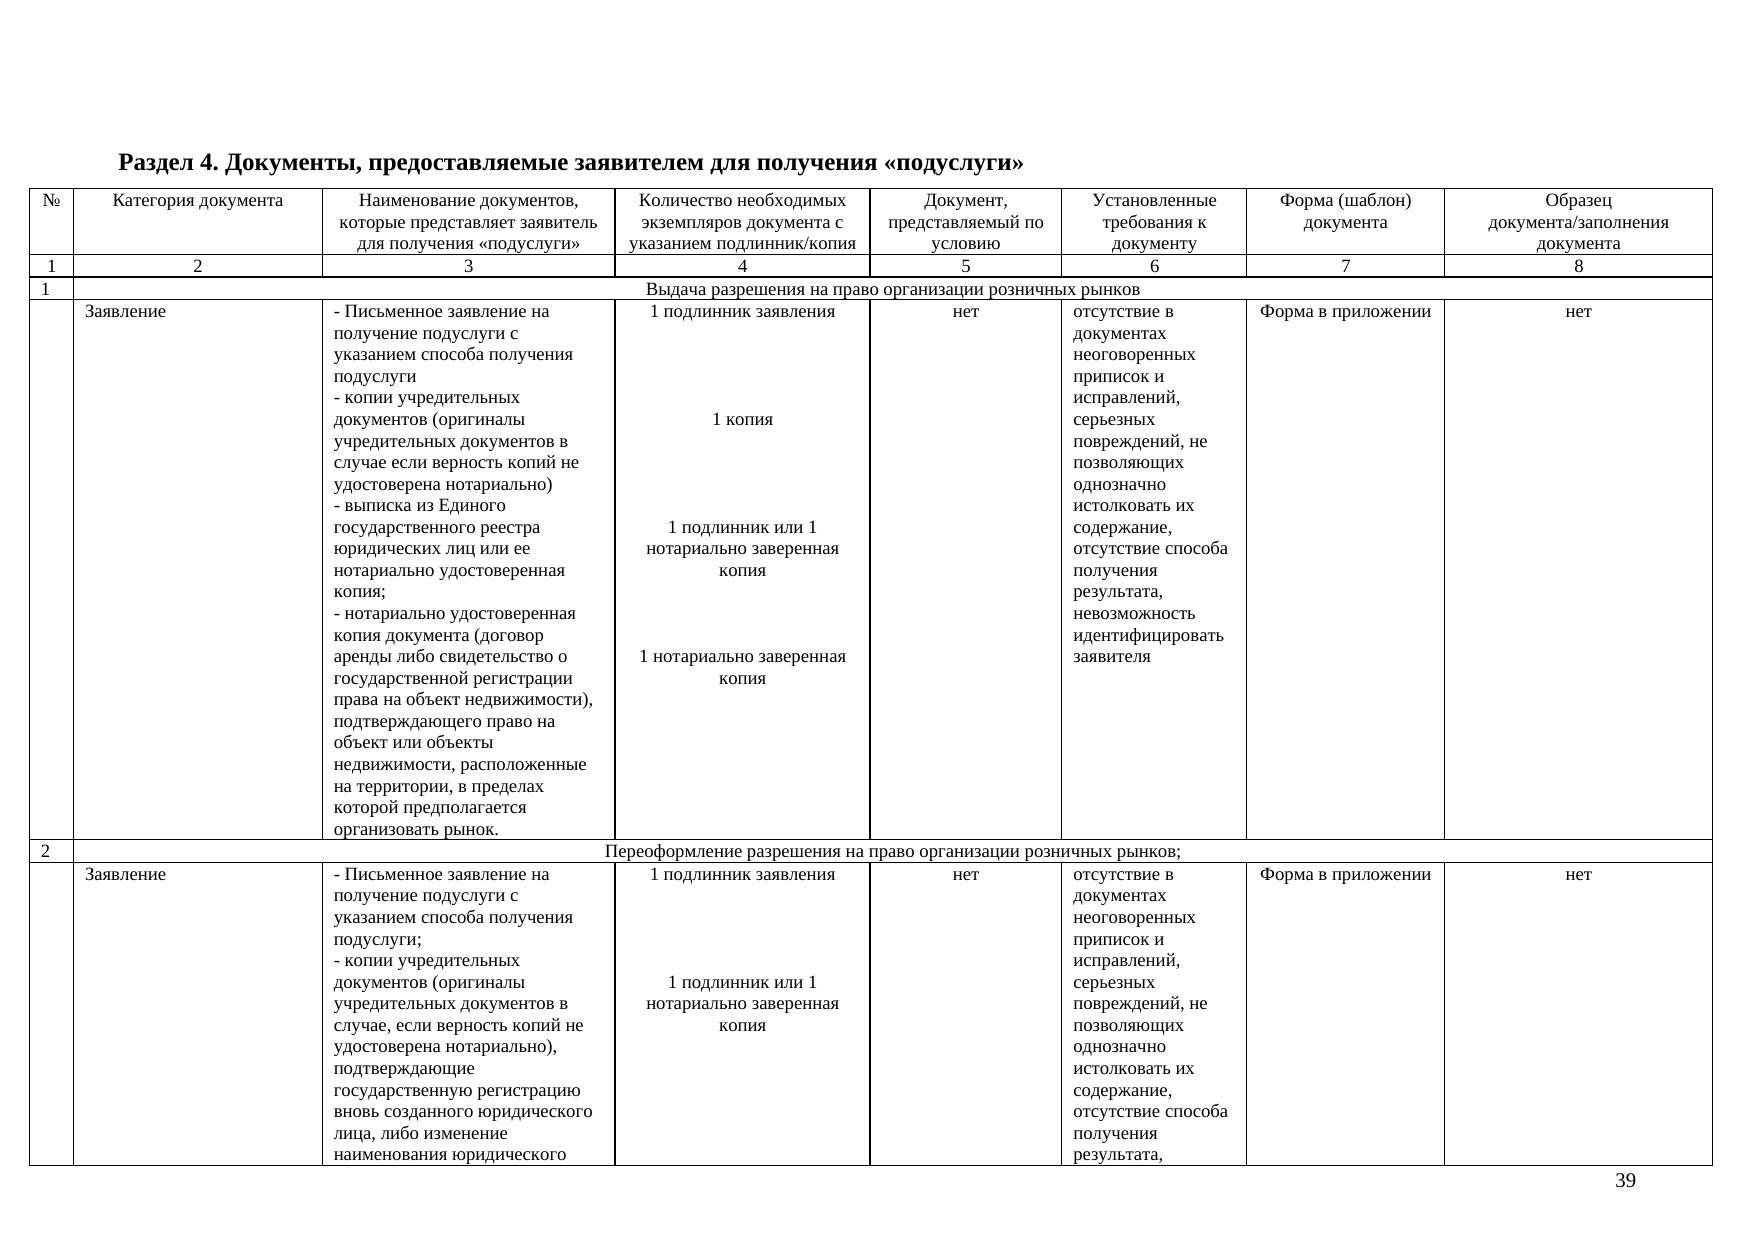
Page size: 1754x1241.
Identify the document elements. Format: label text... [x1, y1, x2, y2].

table_header Документ, представляемый по условию [871, 189, 1061, 254]
table_cell Выдача разрешения на право организации розничных рынков [74, 278, 1712, 299]
table_header № [30, 189, 73, 254]
table_cell Форма в приложении [1247, 300, 1444, 839]
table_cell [616, 863, 869, 1165]
table_cell 4 [616, 255, 869, 276]
table_cell нет [1445, 863, 1712, 1165]
table_cell 3 [323, 255, 614, 276]
table_cell нет [871, 863, 1061, 1165]
table_cell 1 [30, 278, 73, 299]
table_header Наименование документов, которые представляет заявитель для получения «подуслуги» [323, 189, 614, 254]
table_header Категория документа [74, 189, 322, 254]
table_header Количество необходимых экземпляров документа с указанием подлинник/копия [616, 189, 869, 254]
table_header Образец документа/заполнения документа [1445, 189, 1712, 254]
table_cell 7 [1247, 255, 1444, 276]
table_cell - Письменное заявление на получение подуслуги с указанием способа получения подуслуги - копии учредительных документов (оригиналы учредительных документов в случае если верность копий не удостоверена нотариально) - выписка из Единого государственного реестра юридических лиц или ее нотариально удостоверенная копия; - нотариально удостоверенная копия документа (договор аренды либо свидетельство о государственной регистрации права на объект недвижимости), подтверждающего право на объект или объекты недвижимости, расположенные на территории, в пределах которой предполагается организовать рынок. [323, 300, 614, 839]
table_cell 8 [1445, 255, 1712, 276]
table_cell 2 [74, 255, 322, 276]
table_cell 5 [871, 255, 1061, 276]
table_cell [1062, 863, 1246, 1165]
table_cell [30, 300, 73, 839]
table_cell Форма в приложении [1247, 863, 1444, 1165]
table_cell 1 [30, 255, 73, 276]
table_cell 1 подлинник заявления 1 копия 1 подлинник или 1 нотариально заверенная копия 1 нотариально заверенная копия [616, 300, 869, 839]
text Раздел 4. Документы, предоставляемые заявителем для получения «подуслуги» [118, 147, 1636, 176]
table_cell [323, 863, 614, 1165]
table_cell Переоформление разрешения на право организации розничных рынков; [74, 840, 1712, 862]
table_cell Заявление [74, 300, 322, 839]
table_cell нет [871, 300, 1061, 839]
table_cell 6 [1062, 255, 1246, 276]
table_cell [30, 863, 73, 1165]
table_cell Заявление [74, 863, 322, 1165]
table_header Установленные требования к документу [1062, 189, 1246, 254]
table_header Форма (шаблон) документа [1247, 189, 1444, 254]
table_cell 2 [30, 840, 73, 862]
table_cell нет [1445, 300, 1712, 839]
